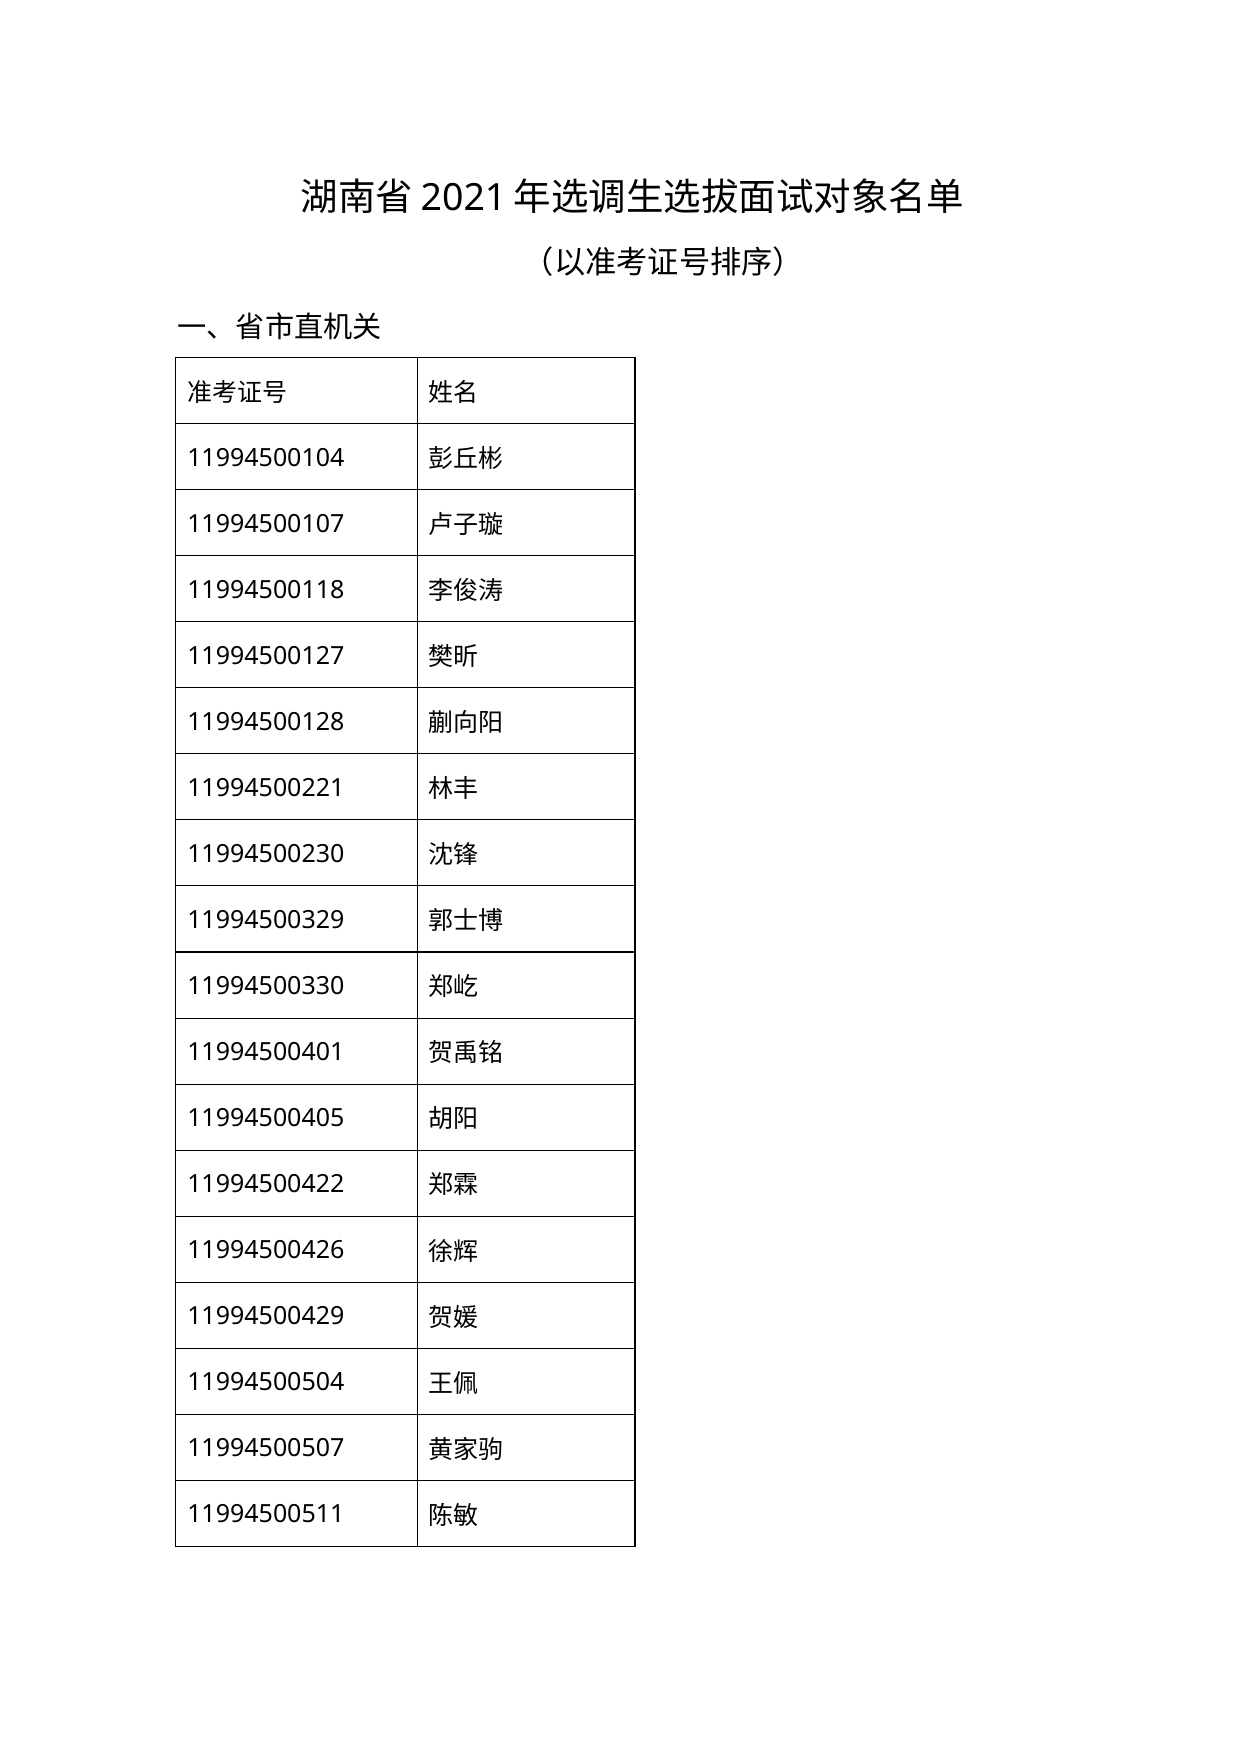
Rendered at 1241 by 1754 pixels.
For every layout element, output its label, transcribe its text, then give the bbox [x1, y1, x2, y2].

table_cell 蒯向阳 [418, 688, 634, 753]
table_cell 11994500504 [176, 1349, 417, 1414]
table_header 姓名 [418, 358, 634, 423]
text 一、省市直机关 [177, 292, 1087, 357]
table_cell 陈敏 [418, 1481, 634, 1546]
table_cell 彭丘彬 [418, 424, 634, 489]
table_cell 郑霖 [418, 1151, 634, 1216]
table_cell 11994500405 [176, 1085, 417, 1149]
table_cell 林丰 [418, 754, 634, 819]
table_cell 王佩 [418, 1349, 634, 1414]
table_cell 李俊涛 [418, 556, 634, 621]
table_cell 沈锋 [418, 820, 634, 885]
table_cell 11994500127 [176, 622, 417, 687]
table_cell 11994500128 [176, 688, 417, 753]
table_cell 11994500107 [176, 490, 417, 555]
table_cell 徐辉 [418, 1217, 634, 1282]
table_cell 贺媛 [418, 1283, 634, 1348]
table_cell 郭士博 [418, 886, 634, 951]
text 湖南省2021年选调生选拔面试对象名单 [177, 162, 1087, 227]
table_cell 胡阳 [418, 1085, 634, 1149]
table_cell 黄家驹 [418, 1415, 634, 1480]
table_cell 11994500118 [176, 556, 417, 621]
table_cell 郑屹 [418, 953, 634, 1017]
table_cell 樊昕 [418, 622, 634, 687]
table_cell 11994500422 [176, 1151, 417, 1216]
table_cell 11994500401 [176, 1019, 417, 1083]
table_cell 11994500221 [176, 754, 417, 819]
table_cell 11994500511 [176, 1481, 417, 1546]
table_cell 11994500426 [176, 1217, 417, 1282]
table_cell 11994500104 [176, 424, 417, 489]
table_cell 卢子璇 [418, 490, 634, 555]
table_cell 11994500429 [176, 1283, 417, 1348]
table_cell 11994500330 [176, 953, 417, 1017]
table_cell 贺禹铭 [418, 1019, 634, 1083]
table_header 准考证号 [176, 358, 417, 423]
text （以准考证号排序） [177, 227, 1087, 292]
table_cell 11994500507 [176, 1415, 417, 1480]
table_cell 11994500329 [176, 886, 417, 951]
table_cell 11994500230 [176, 820, 417, 885]
